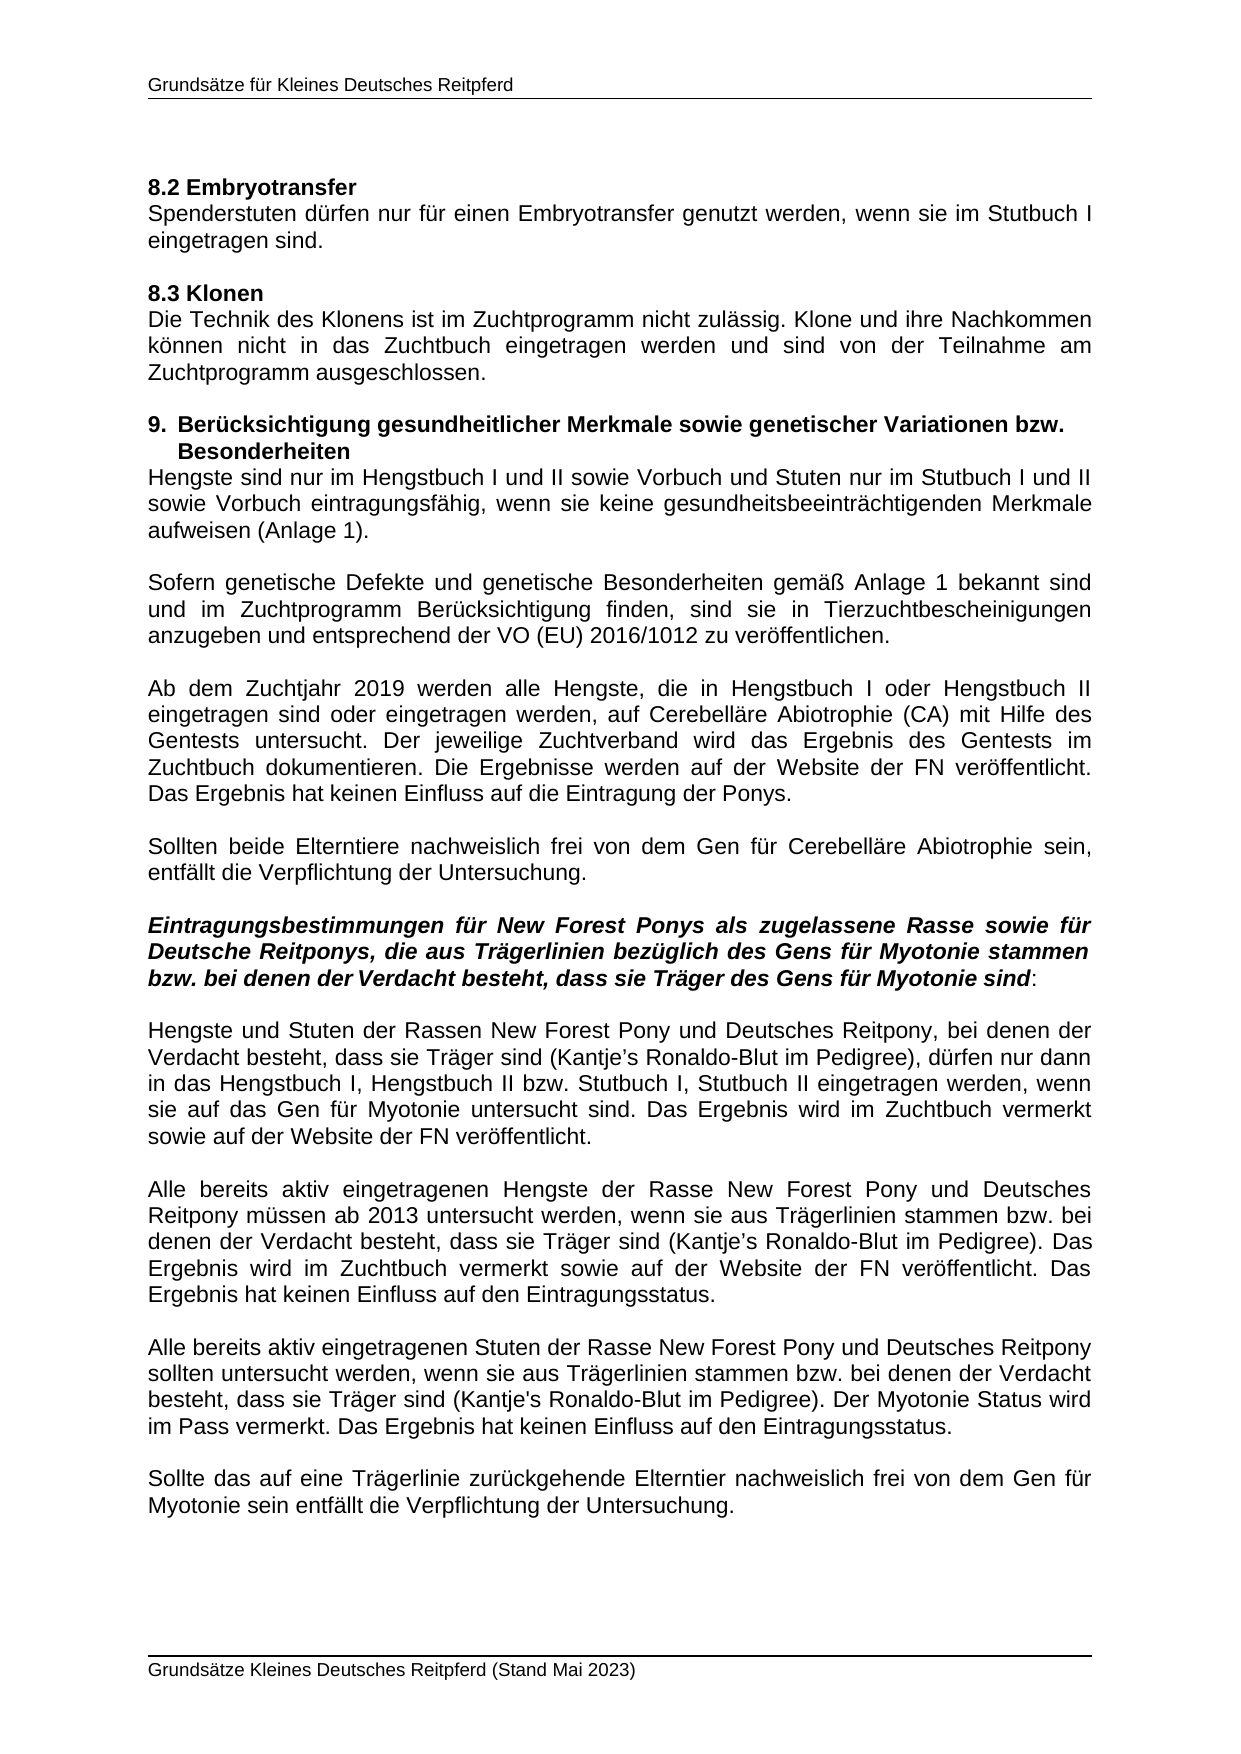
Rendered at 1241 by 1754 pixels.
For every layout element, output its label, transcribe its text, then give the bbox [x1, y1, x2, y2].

text Die Technik des Klonens ist im Zuchtprogramm nicht zulässig. Klone und ihre Nachkommen können nicht in das Zuchtbuch eingetragen werden und sind von der Teilnahme am Zuchtprogramm ausgeschlossen. [148, 306, 1092, 385]
text Alle bereits aktiv eingetragenen Stuten der Rasse New Forest Pony und Deutsches Reitpony sollten untersucht werden, wenn sie aus Trägerlinien stammen bzw. bei denen der Verdacht besteht, dass sie Träger sind (Kantje's Ronaldo-Blut im Pedigree). Der Myotonie Status wird im Pass vermerkt. Das Ergebnis hat keinen Einfluss auf den Eintragungsstatus. [148, 1334, 1092, 1439]
text Sollten beide Elterntiere nachweislich frei von dem Gen für Cerebelläre Abiotrophie sein, entfällt die Verpflichtung der Untersuchung. [148, 833, 1092, 886]
text Sollte das auf eine Trägerlinie zurückgehende Elterntier nachweislich frei von dem Gen für Myotonie sein entfällt die Verpflichtung der Untersuchung. [148, 1465, 1092, 1518]
text Alle bereits aktiv eingetragenen Hengste der Rasse New Forest Pony und Deutsches Reitpony müssen ab 2013 untersucht werden, wenn sie aus Trägerlinien stammen bzw. bei denen der Verdacht besteht, dass sie Träger sind (Kantje’s Ronaldo-Blut im Pedigree). Das Ergebnis wird im Zuchtbuch vermerkt sowie auf der Website der FN veröffentlicht. Das Ergebnis hat keinen Einfluss auf den Eintragungsstatus. [148, 1176, 1092, 1307]
text 8.3 Klonen [148, 279, 1092, 306]
text Hengste sind nur im Hengstbuch I und II sowie Vorbuch und Stuten nur im Stutbuch I und II sowie Vorbuch eintragungsfähig, wenn sie keine gesundheitsbeeinträchtigenden Merkmale aufweisen (Anlage 1). [148, 464, 1092, 543]
text Hengste und Stuten der Rassen New Forest Pony und Deutsches Reitpony, bei denen der Verdacht besteht, dass sie Träger sind (Kantje’s Ronaldo-Blut im Pedigree), dürfen nur dann in das Hengstbuch I, Hengstbuch II bzw. Stutbuch I, Stutbuch II eingetragen werden, wenn sie auf das Gen für Myotonie untersucht sind. Das Ergebnis wird im Zuchtbuch vermerkt sowie auf der Website der FN veröffentlicht. [148, 1017, 1092, 1149]
list Berücksichtigung gesundheitlicher Merkmale sowie genetischer Variationen bzw. Besonderheiten [148, 411, 1092, 464]
text Eintragungsbestimmungen für New Forest Ponys als zugelassene Rasse sowie für Deutsche Reitponys, die aus Trägerlinien bezüglich des Gens für Myotonie stammen bzw. bei denen der Verdacht besteht, dass sie Träger des Gens für Myotonie sind: [148, 912, 1092, 991]
text Sofern genetische Defekte und genetische Besonderheiten gemäß Anlage 1 bekannt sind und im Zuchtprogramm Berücksichtigung finden, sind sie in Tierzuchtbescheinigungen anzugeben und entsprechend der VO (EU) 2016/1012 zu veröffentlichen. [148, 569, 1092, 648]
text Ab dem Zuchtjahr 2019 werden alle Hengste, die in Hengstbuch I oder Hengstbuch II eingetragen sind oder eingetragen werden, auf Cerebelläre Abiotrophie (CA) mit Hilfe des Gentests untersucht. Der jeweilige Zuchtverband wird das Ergebnis des Gentests im Zuchtbuch dokumentieren. Die Ergebnisse werden auf der Website der FN veröffentlicht. Das Ergebnis hat keinen Einfluss auf die Eintragung der Ponys. [148, 675, 1092, 807]
text 8.2 Embryotransfer [148, 174, 1092, 200]
text Spenderstuten dürfen nur für einen Embryotransfer genutzt werden, wenn sie im Stutbuch I eingetragen sind. [148, 200, 1092, 253]
